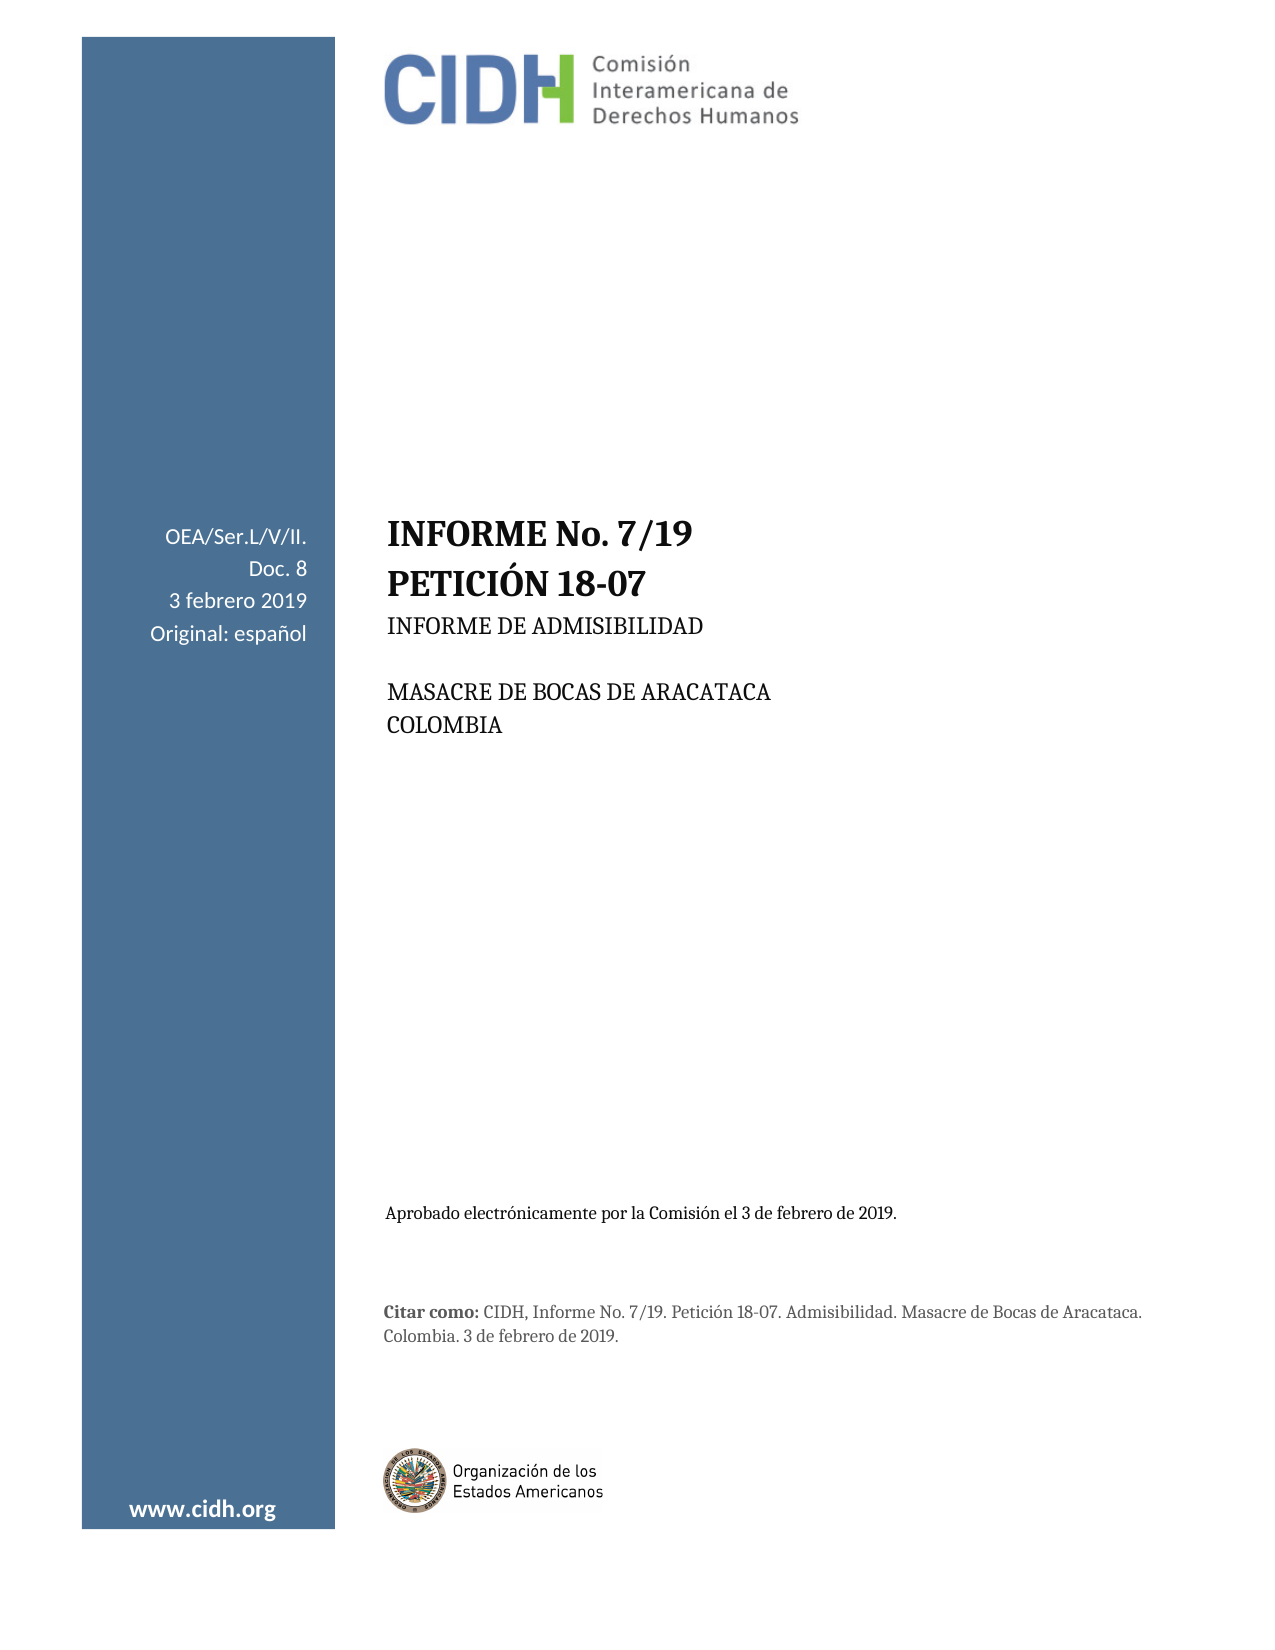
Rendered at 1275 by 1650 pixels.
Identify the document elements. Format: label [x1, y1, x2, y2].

picture [375, 47, 810, 131]
picture [383, 1448, 603, 1513]
